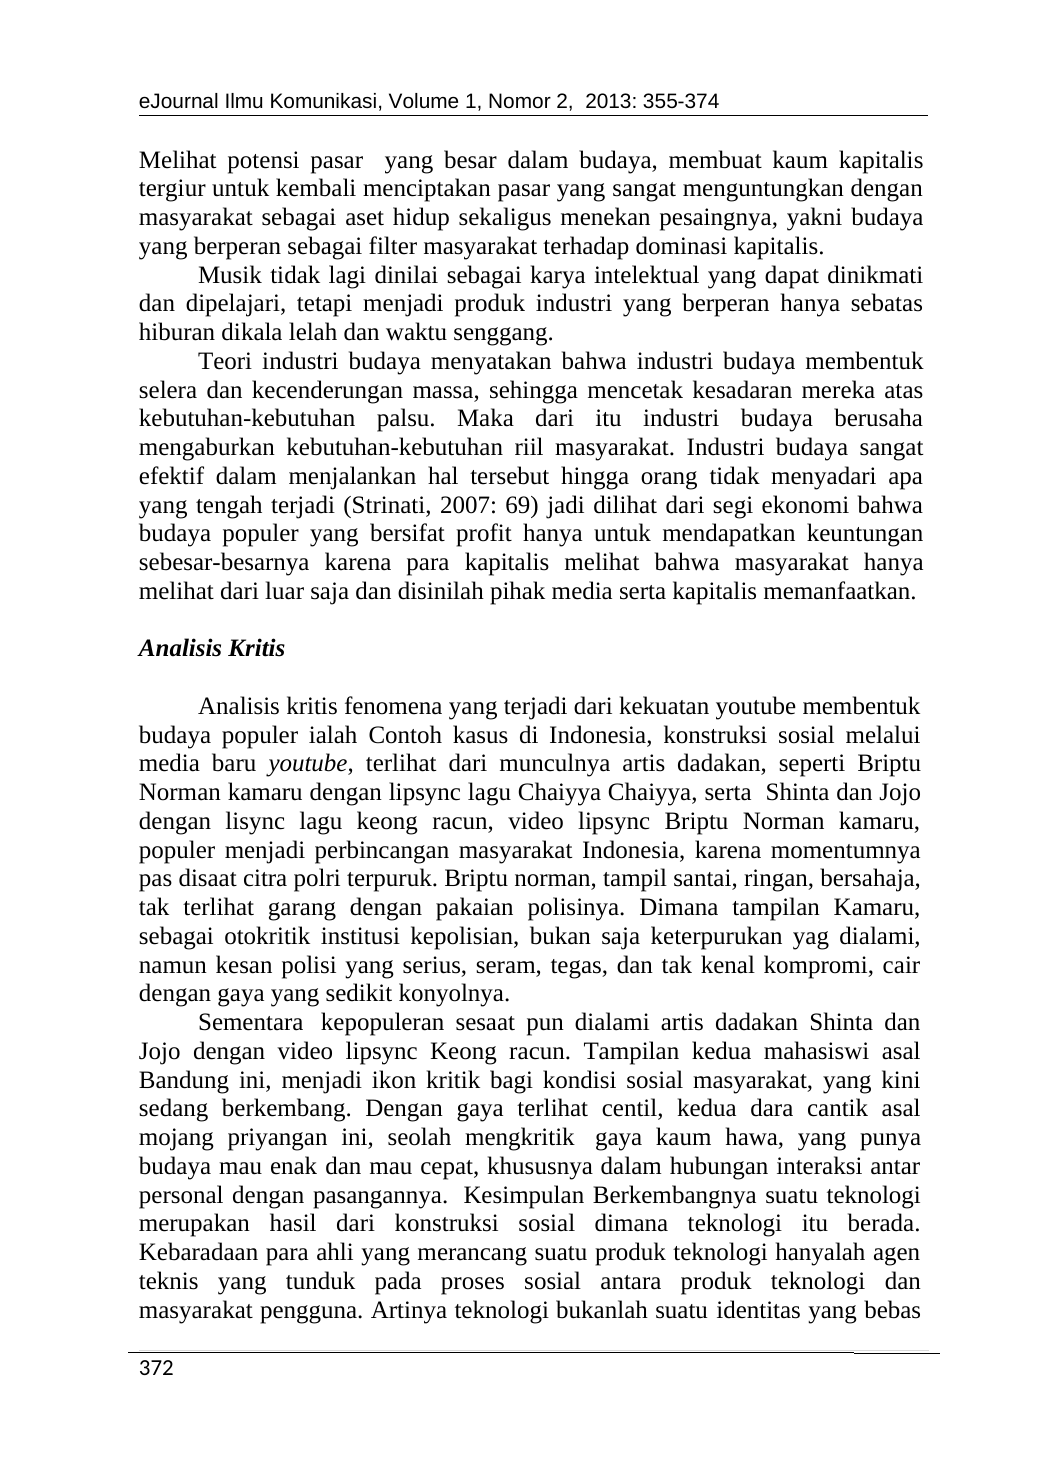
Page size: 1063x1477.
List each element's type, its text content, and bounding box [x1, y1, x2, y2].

text Musik tidak lagi dinilai sebagai karya intelektual yang dapat dinikmati dan dipelajari, tetapi menjadi produk industri yang berperan hanya sebatas hiburan dikala lelah dan waktu senggang. [139, 260, 924, 346]
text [139, 145, 924, 260]
text Analisis Kritis [139, 633, 924, 662]
text Teori industri budaya menyatakan bahwa industri budaya membentuk selera dan kecenderungan massa, sehingga mencetak kesadaran mereka atas kebutuhan-kebutuhan palsu. Maka dari itu industri budaya berusaha mengaburkan kebutuhan-kebutuhan riil masyarakat. Industri budaya sangat efektif dalam menjalankan hal tersebut hingga orang tidak menyadari apa yang tengah terjadi (Strinati, 2007: 69) jadi dilihat dari segi ekonomi bahwa budaya populer yang bersifat profit hanya untuk mendapatkan keuntungan sebesar-besarnya karena para kapitalis melihat bahwa masyarakat hanya melihat dari luar saja dan disinilah pihak media serta kapitalis memanfaatkan. [139, 346, 924, 605]
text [139, 1007, 921, 1323]
text Analisis kritis fenomena yang terjadi dari kekuatan youtube membentuk budaya populer ialah Contoh kasus di Indonesia, konstruksi sosial melalui media baru youtube, terlihat dari munculnya artis dadakan, seperti Briptu Norman kamaru dengan lipsync lagu Chaiyya Chaiyya, serta Shinta dan Jojo dengan lisync lagu keong racun, video lipsync Briptu Norman kamaru, populer menjadi perbincangan masyarakat Indonesia, karena momentumnya pas disaat citra polri terpuruk. Briptu norman, tampil santai, ringan, bersahaja, tak terlihat garang dengan pakaian polisinya. Dimana tampilan Kamaru, sebagai otokritik institusi kepolisian, bukan saja keterpurukan yag dialami, namun kesan polisi yang serius, seram, tegas, dan tak kenal kompromi, cair dengan gaya yang sedikit konyolnya. [139, 691, 921, 1007]
